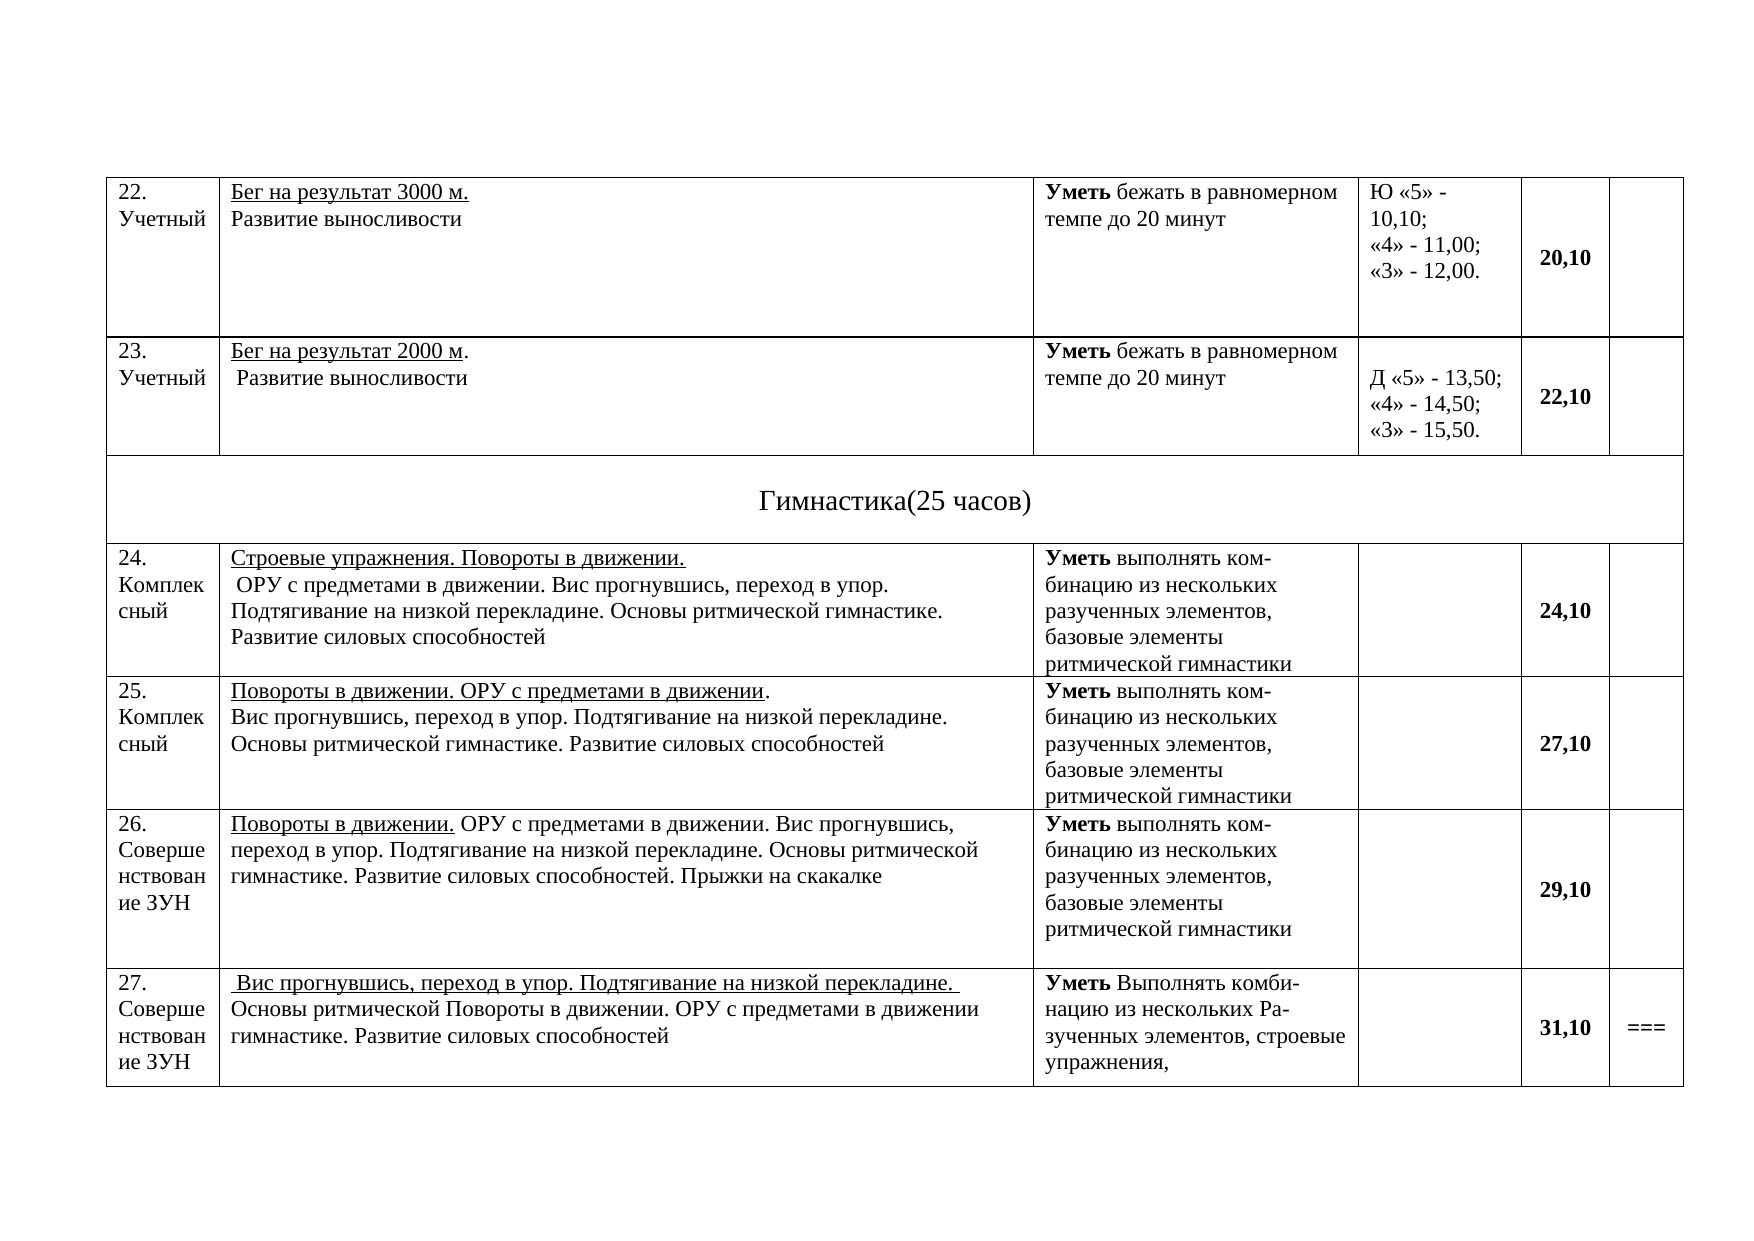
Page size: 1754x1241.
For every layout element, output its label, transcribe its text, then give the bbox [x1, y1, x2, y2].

table_cell [1610, 810, 1683, 968]
table_cell Уметь выполнять ком-бинацию из нескольких разученных элементов, базовые элементы ритмической гимнастики [1034, 810, 1358, 968]
table_cell 23. Учетный [107, 338, 219, 454]
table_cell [1034, 969, 1358, 1086]
table_cell 22,10 [1522, 338, 1609, 454]
table_cell [1359, 677, 1521, 809]
table_cell 22. Учетный [107, 178, 219, 336]
table_cell 24. Комплексный [107, 544, 219, 676]
table_cell Уметь выполнять ком-бинацию из нескольких разученных элементов, базовые элементы ритмической гимнастики [1034, 677, 1358, 809]
table_cell 26. Совершенствование ЗУН [107, 810, 219, 968]
table_cell Вис прогнувшись, переход в упор. Подтягивание на низкой перекладине. Основы ритмической Повороты в движении. ОРУ с предметами в движении гимнастике. Развитие силовых способностей [220, 969, 1033, 1086]
table_cell Повороты в движении. ОРУ с предметами в движении. Вис прогнувшись, переход в упор. Подтягивание на низкой перекладине. Основы ритмической гимнастике. Развитие силовых способностей. Прыжки на скакалке [220, 810, 1033, 968]
table_cell [1610, 178, 1683, 336]
table_cell [1610, 677, 1683, 809]
table_cell Уметь выполнять ком-бинацию из нескольких разученных элементов, базовые элементы ритмической гимнастики [1034, 544, 1358, 676]
table_cell Гимнастика(25 часов) [107, 456, 1683, 543]
table_cell 27. Совершенствование ЗУН [107, 969, 219, 1086]
table_cell Повороты в движении. ОРУ с предметами в движении. Вис прогнувшись, переход в упор. Подтягивание на низкой перекладине. Основы ритмической гимнастике. Развитие силовых способностей [220, 677, 1033, 809]
table_cell Бег на результат 3000 м. Развитие выносливости [220, 178, 1033, 336]
table_cell 24,10 [1522, 544, 1609, 676]
table_cell 25. Комплексный [107, 677, 219, 809]
table_cell Бег на результат . Развитие выносливости [220, 338, 1033, 454]
table_cell === [1610, 969, 1683, 1086]
table_cell [1610, 338, 1683, 454]
table_cell 31,10 [1522, 969, 1609, 1086]
table_cell Строевые упражнения. Повороты в движении. ОРУ с предметами в движении. Вис прогнувшись, переход в упор. Подтягивание на низкой перекладине. Основы ритмической гимнастике. Развитие силовых способностей [220, 544, 1033, 676]
table_cell 27,10 [1522, 677, 1609, 809]
table_cell Уметь бежать в равномерном темпе до 20 минут [1034, 178, 1358, 336]
table_cell [1359, 969, 1521, 1086]
table_cell Д «5» - 13,50; «4» - 14,50; «3» - 15,50. [1359, 338, 1521, 454]
table_cell Ю «5» - 10,10; «4» - 11,00; «3» - 12,00. [1359, 178, 1521, 336]
table_cell [1359, 810, 1521, 968]
table_cell Уметь бежать в равномерном темпе до 20 минут [1034, 338, 1358, 454]
table_cell 20,10 [1522, 178, 1609, 336]
table_cell [1610, 544, 1683, 676]
table_cell [1359, 544, 1521, 676]
table_cell 29,10 [1522, 810, 1609, 968]
